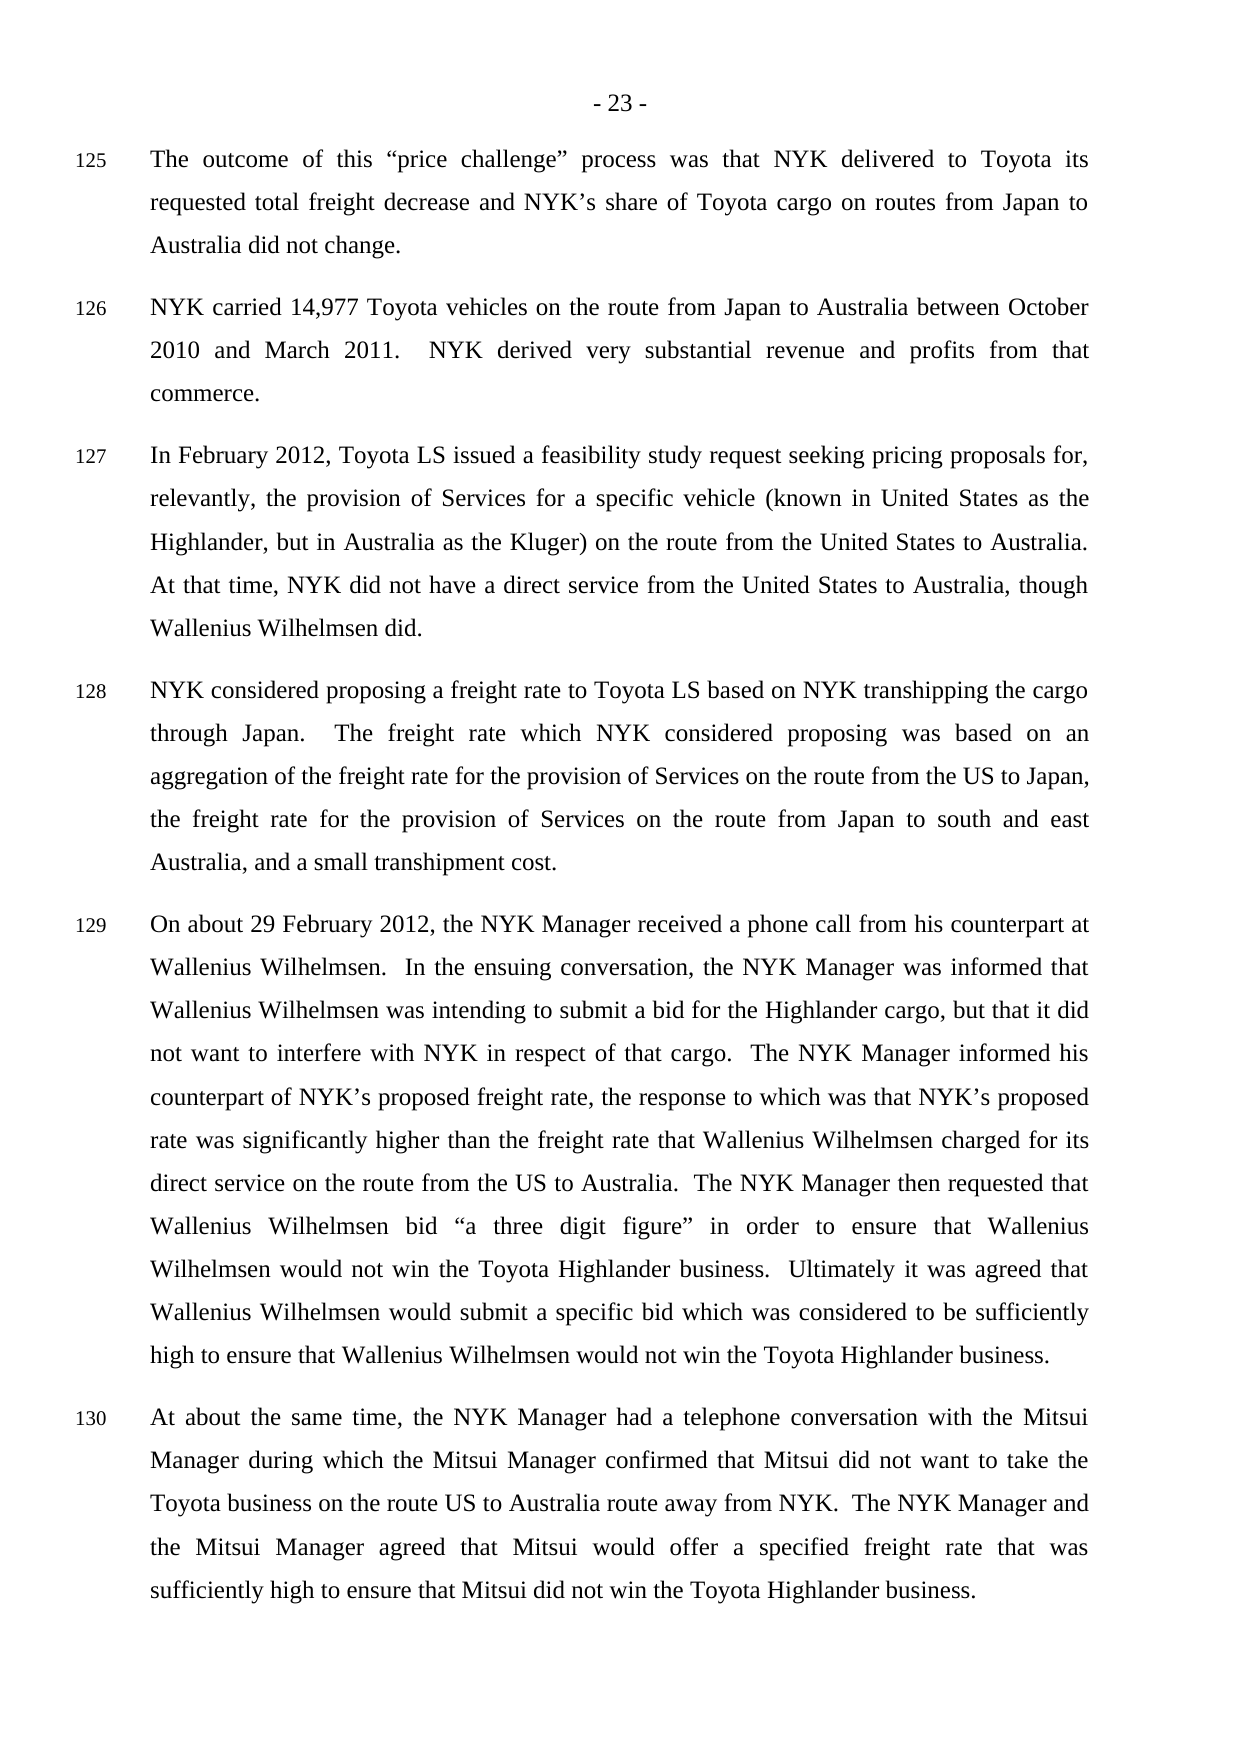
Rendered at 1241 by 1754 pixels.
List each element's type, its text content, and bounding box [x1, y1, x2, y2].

text The outcome of this “price challenge” process was that NYK delivered to Toyota its requested total freight decrease and NYK’s share of Toyota cargo on routes from Japan to Australia did not change. [75, 144, 1090, 259]
text NYK considered proposing a freight rate to Toyota LS based on NYK transhipping the cargo through Japan. The freight rate which NYK considered proposing was based on an aggregation of the freight rate for the provision of Services on the route from the US to Japan, the freight rate for the provision of Services on the route from Japan to south and east Australia, and a small transhipment cost. [75, 675, 1090, 876]
text At about the same time, the NYK Manager had a telephone conversation with the Mitsui Manager during which the Mitsui Manager confirmed that Mitsui did not want to take the Toyota business on the route US to Australia route away from NYK. The NYK Manager and the Mitsui Manager agreed that Mitsui would offer a specified freight rate that was sufficiently high to ensure that Mitsui did not win the Toyota Highlander business. [75, 1402, 1090, 1603]
text NYK carried 14,977 Toyota vehicles on the route from Japan to Australia between October 2010 and March 2011. NYK derived very substantial revenue and profits from that commerce. [75, 292, 1090, 407]
text On about 29 February 2012, the NYK Manager received a phone call from his counterpart at Wallenius Wilhelmsen. In the ensuing conversation, the NYK Manager was informed that Wallenius Wilhelmsen was intending to submit a bid for the Highlander cargo, but that it did not want to interfere with NYK in respect of that cargo. The NYK Manager informed his counterpart of NYK’s proposed freight rate, the response to which was that NYK’s proposed rate was significantly higher than the freight rate that Wallenius Wilhelmsen charged for its direct service on the route from the US to Australia. The NYK Manager then requested that Wallenius Wilhelmsen bid “a three digit figure” in order to ensure that Wallenius Wilhelmsen would not win the Toyota Highlander business. Ultimately it was agreed that Wallenius Wilhelmsen would submit a specific bid which was considered to be sufficiently high to ensure that Wallenius Wilhelmsen would not win the Toyota Highlander business. [75, 909, 1090, 1369]
text In February 2012, Toyota LS issued a feasibility study request seeking pricing proposals for, relevantly, the provision of Services for a specific vehicle (known in United States as the Highlander, but in Australia as the Kluger) on the route from the United States to Australia. At that time, NYK did not have a direct service from the United States to Australia, though Wallenius Wilhelmsen did. [75, 440, 1090, 642]
